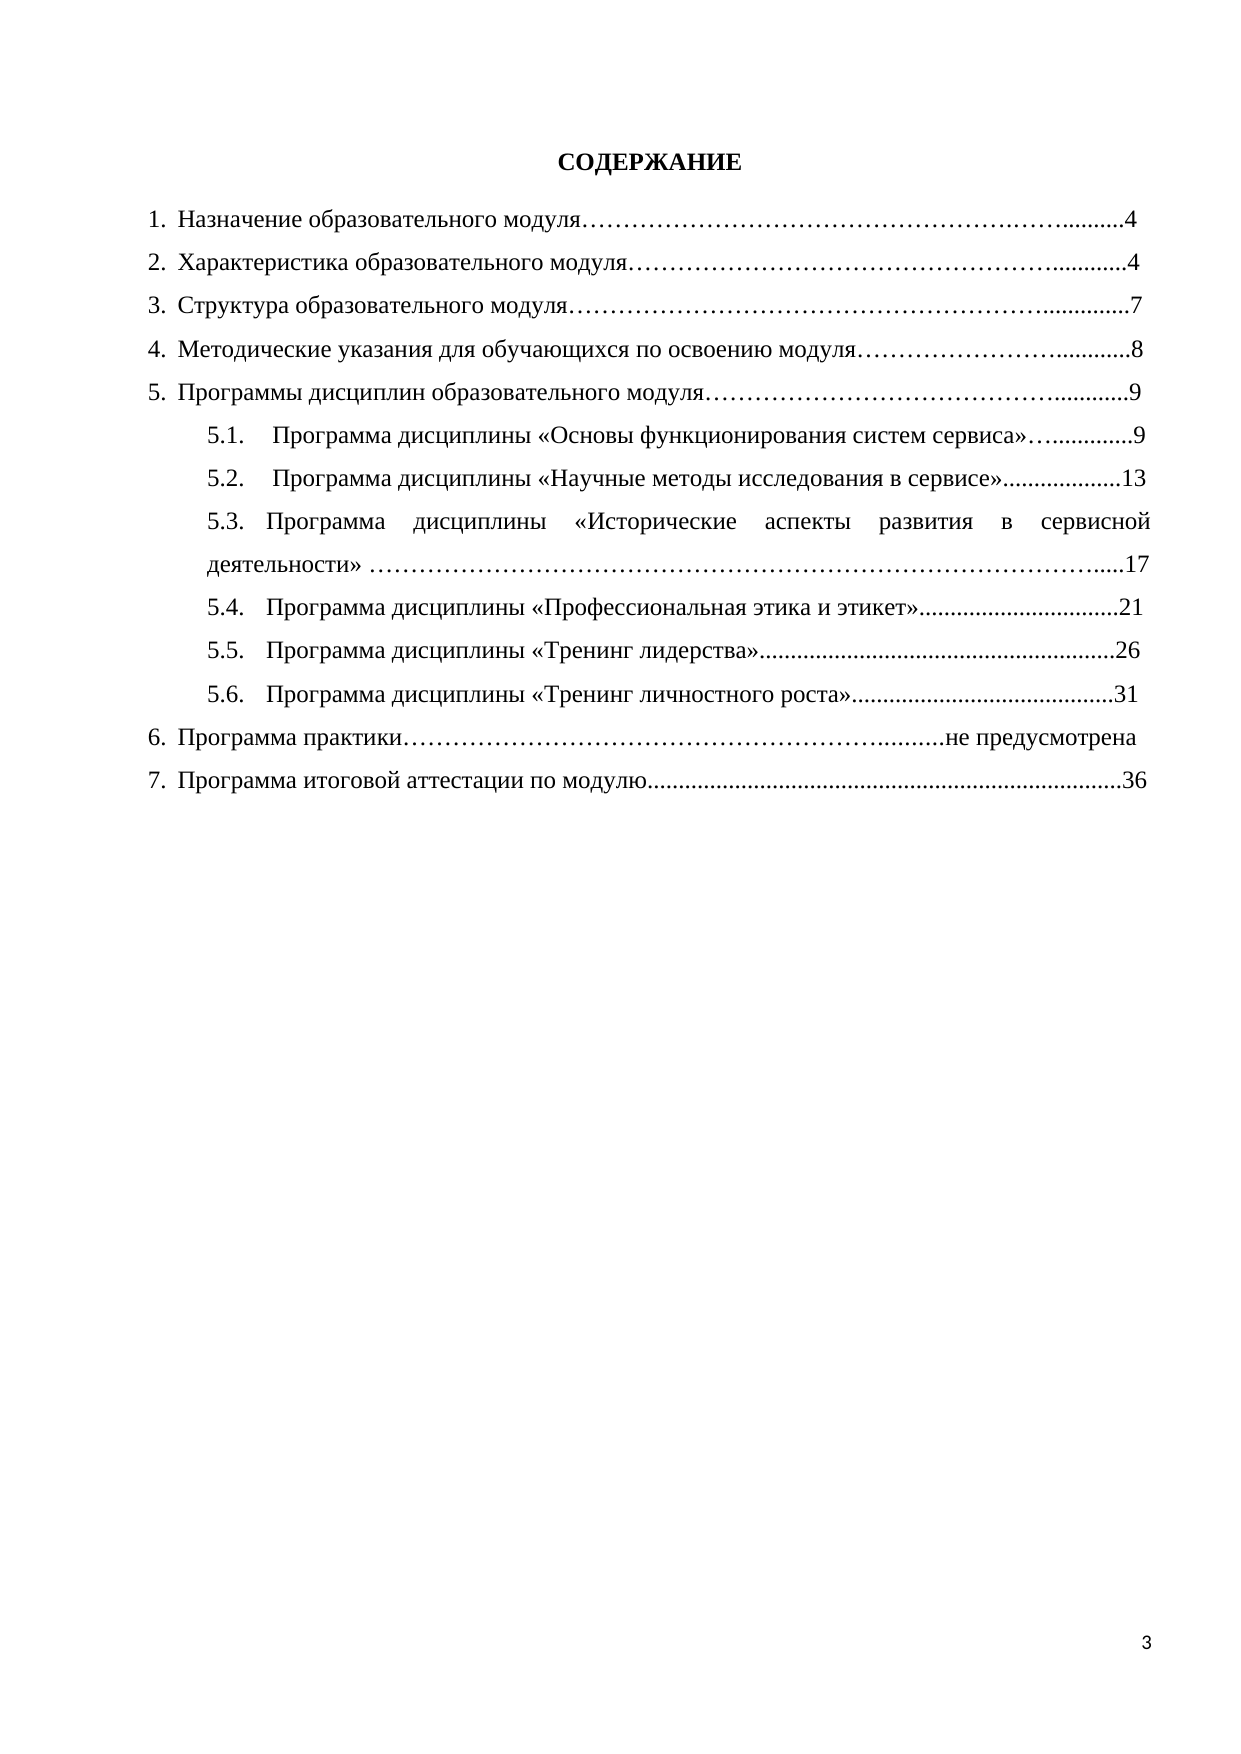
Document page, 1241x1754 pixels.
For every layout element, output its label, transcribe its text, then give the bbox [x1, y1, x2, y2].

list Программа дисциплины «Исторические аспекты развития в сервисной деятельности» …………………………………………………………………………….....17 [207, 506, 1152, 578]
list Программа дисциплины «Профессиональная этика и этикет»................................21 [207, 592, 1152, 621]
list Назначение образовательного модуля…………………………………………….……..........4 [148, 204, 1152, 233]
list Программа дисциплины «Тренинг личностного роста»..........................................31 [207, 679, 1152, 707]
text Содержание [148, 147, 1152, 176]
list Программы дисциплин образовательного модуля……………………………………............9 [148, 377, 1152, 406]
list Характеристика образовательного модуля……………………………………………............4 [148, 247, 1152, 276]
list Программа дисциплины «Тренинг лидерства».........................................................26 [207, 636, 1152, 664]
list Программа дисциплины «Научные методы исследования в сервисе»...................13 [207, 463, 1152, 492]
list Методические указания для обучающихся по освоению модуля……………………............8 [148, 334, 1152, 362]
list Структура образовательного модуля…………………………………………………..............7 [148, 291, 1152, 319]
list Программа итоговой аттестации по модулю............................................................................36 [148, 765, 1152, 794]
list Программа дисциплины «Основы функционирования систем сервиса»….............9 [207, 420, 1152, 449]
list Программа практики………………………………………………… не предусмотрена [148, 722, 1152, 751]
